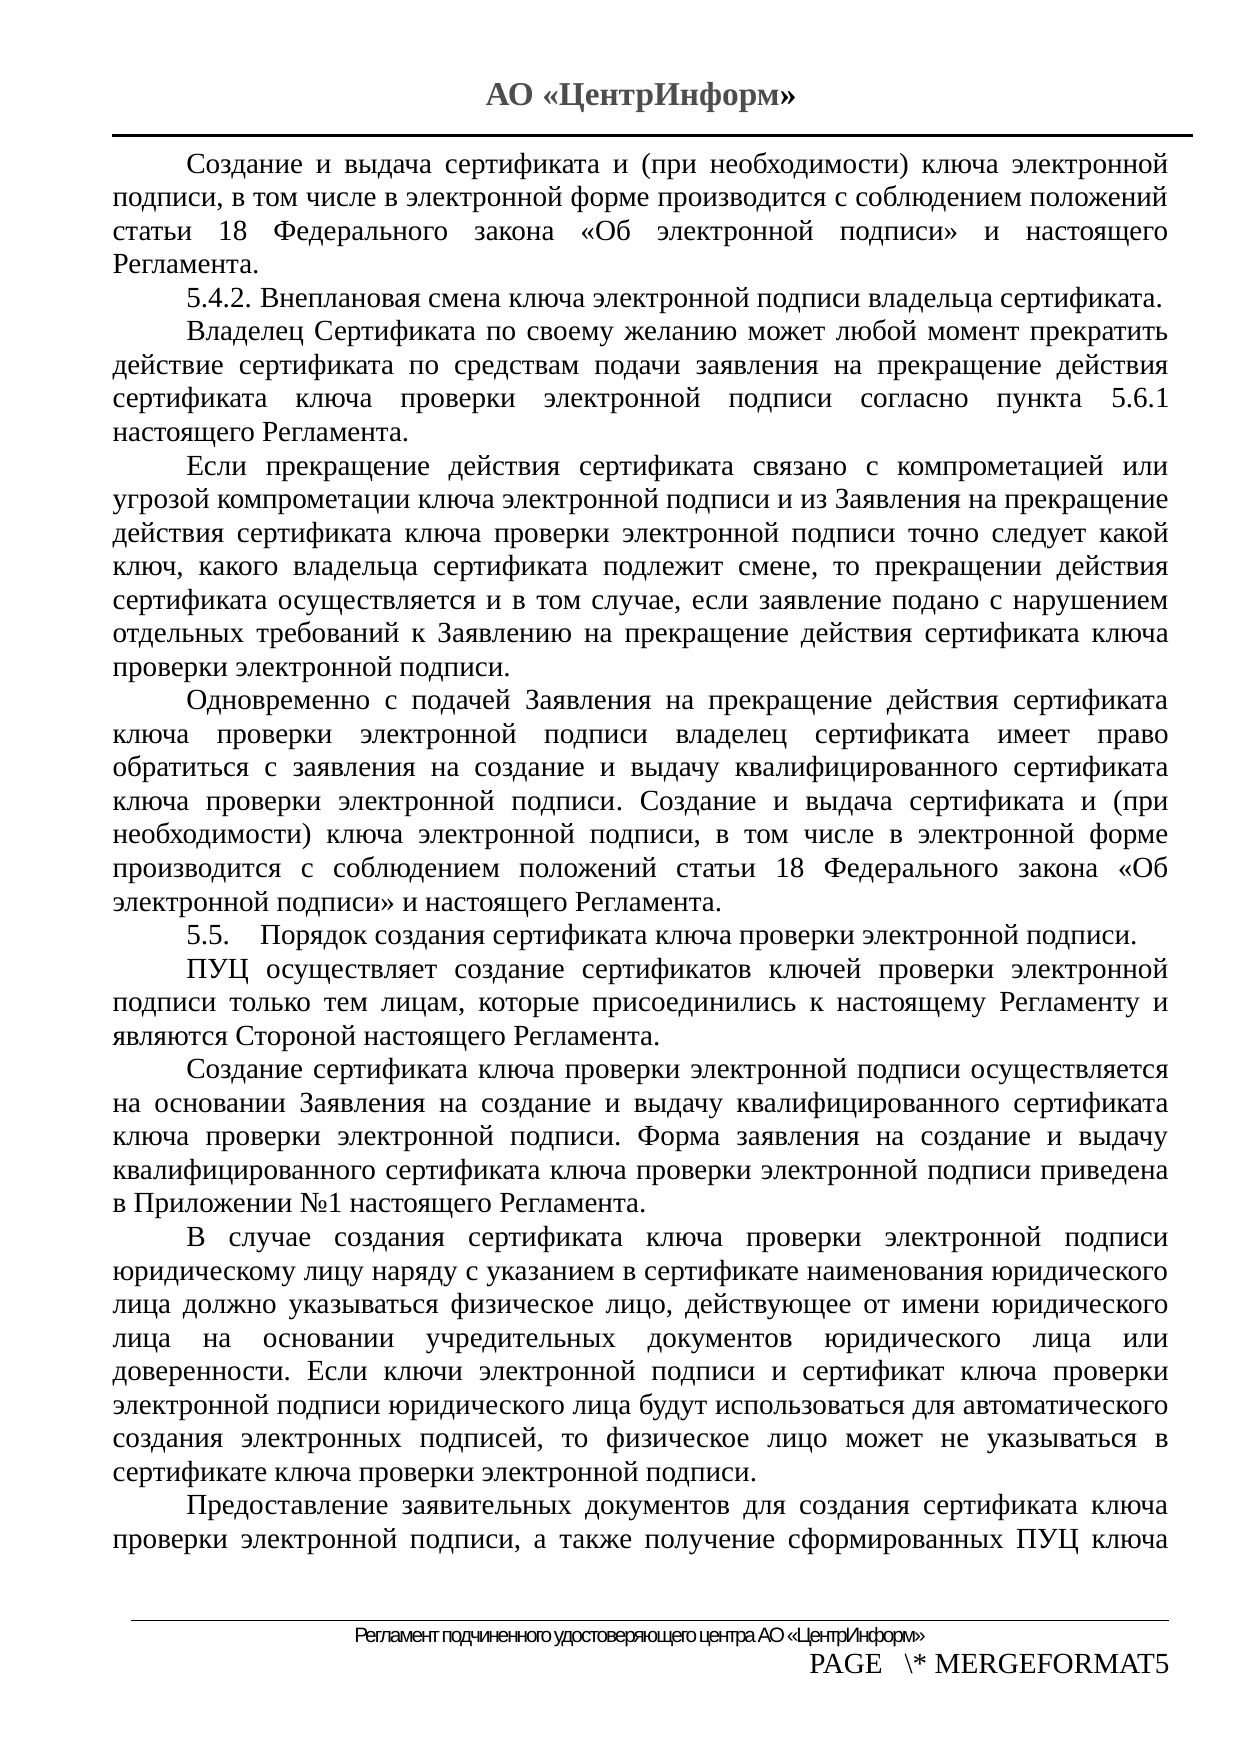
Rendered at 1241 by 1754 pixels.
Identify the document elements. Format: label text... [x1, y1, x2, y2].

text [112, 1487, 1169, 1554]
text Одновременно с подачей Заявления на прекращение действия сертификата ключа проверки электронной подписи владелец сертификата имеет право обратиться с заявления на создание и выдачу квалифицированного сертификата ключа проверки электронной подписи. Создание и выдача сертификата и (при необходимости) ключа электронной подписи, в том числе в электронной форме производится с соблюдением положений статьи 18 Федерального закона «Об электронной подписи» и настоящего Регламента. [112, 682, 1169, 917]
text Создание и выдача сертификата и (при необходимости) ключа электронной подписи, в том числе в электронной форме производится с соблюдением положений статьи 18 Федерального закона «Об электронной подписи» и настоящего Регламента. [112, 146, 1169, 280]
text Если прекращение действия сертификата связано с компрометацией или угрозой компрометации ключа электронной подписи и из Заявления на прекращение действия сертификата ключа проверки электронной подписи точно следует какой ключ, какого владельца сертификата подлежит смене, то прекращении действия сертификата осуществляется и в том случае, если заявление подано с нарушением отдельных требований к Заявлению на прекращение действия сертификата ключа проверки электронной подписи. [112, 448, 1169, 682]
list Порядок создания сертификата ключа проверки электронной подписи. [112, 917, 1169, 951]
text В случае создания сертификата ключа проверки электронной подписи юридическому лицу наряду с указанием в сертификате наименования юридического лица должно указываться физическое лицо, действующее от имени юридического лица на основании учредительных документов юридического лица или доверенности. Если ключи электронной подписи и сертификат ключа проверки электронной подписи юридического лица будут использоваться для автоматического создания электронных подписей, то физическое лицо может не указываться в сертификате ключа проверки электронной подписи. [112, 1219, 1169, 1487]
list Внеплановая смена ключа электронной подписи владельца сертификата. [112, 280, 1169, 313]
text Создание сертификата ключа проверки электронной подписи осуществляется на основании Заявления на создание и выдачу квалифицированного сертификата ключа проверки электронной подписи. Форма заявления на создание и выдачу квалифицированного сертификата ключа проверки электронной подписи приведена в Приложении №1 настоящего Регламента. [112, 1051, 1169, 1219]
text ПУЦ осуществляет создание сертификатов ключей проверки электронной подписи только тем лицам, которые присоединились к настоящему Регламенту и являются Стороной настоящего Регламента. [112, 951, 1169, 1051]
